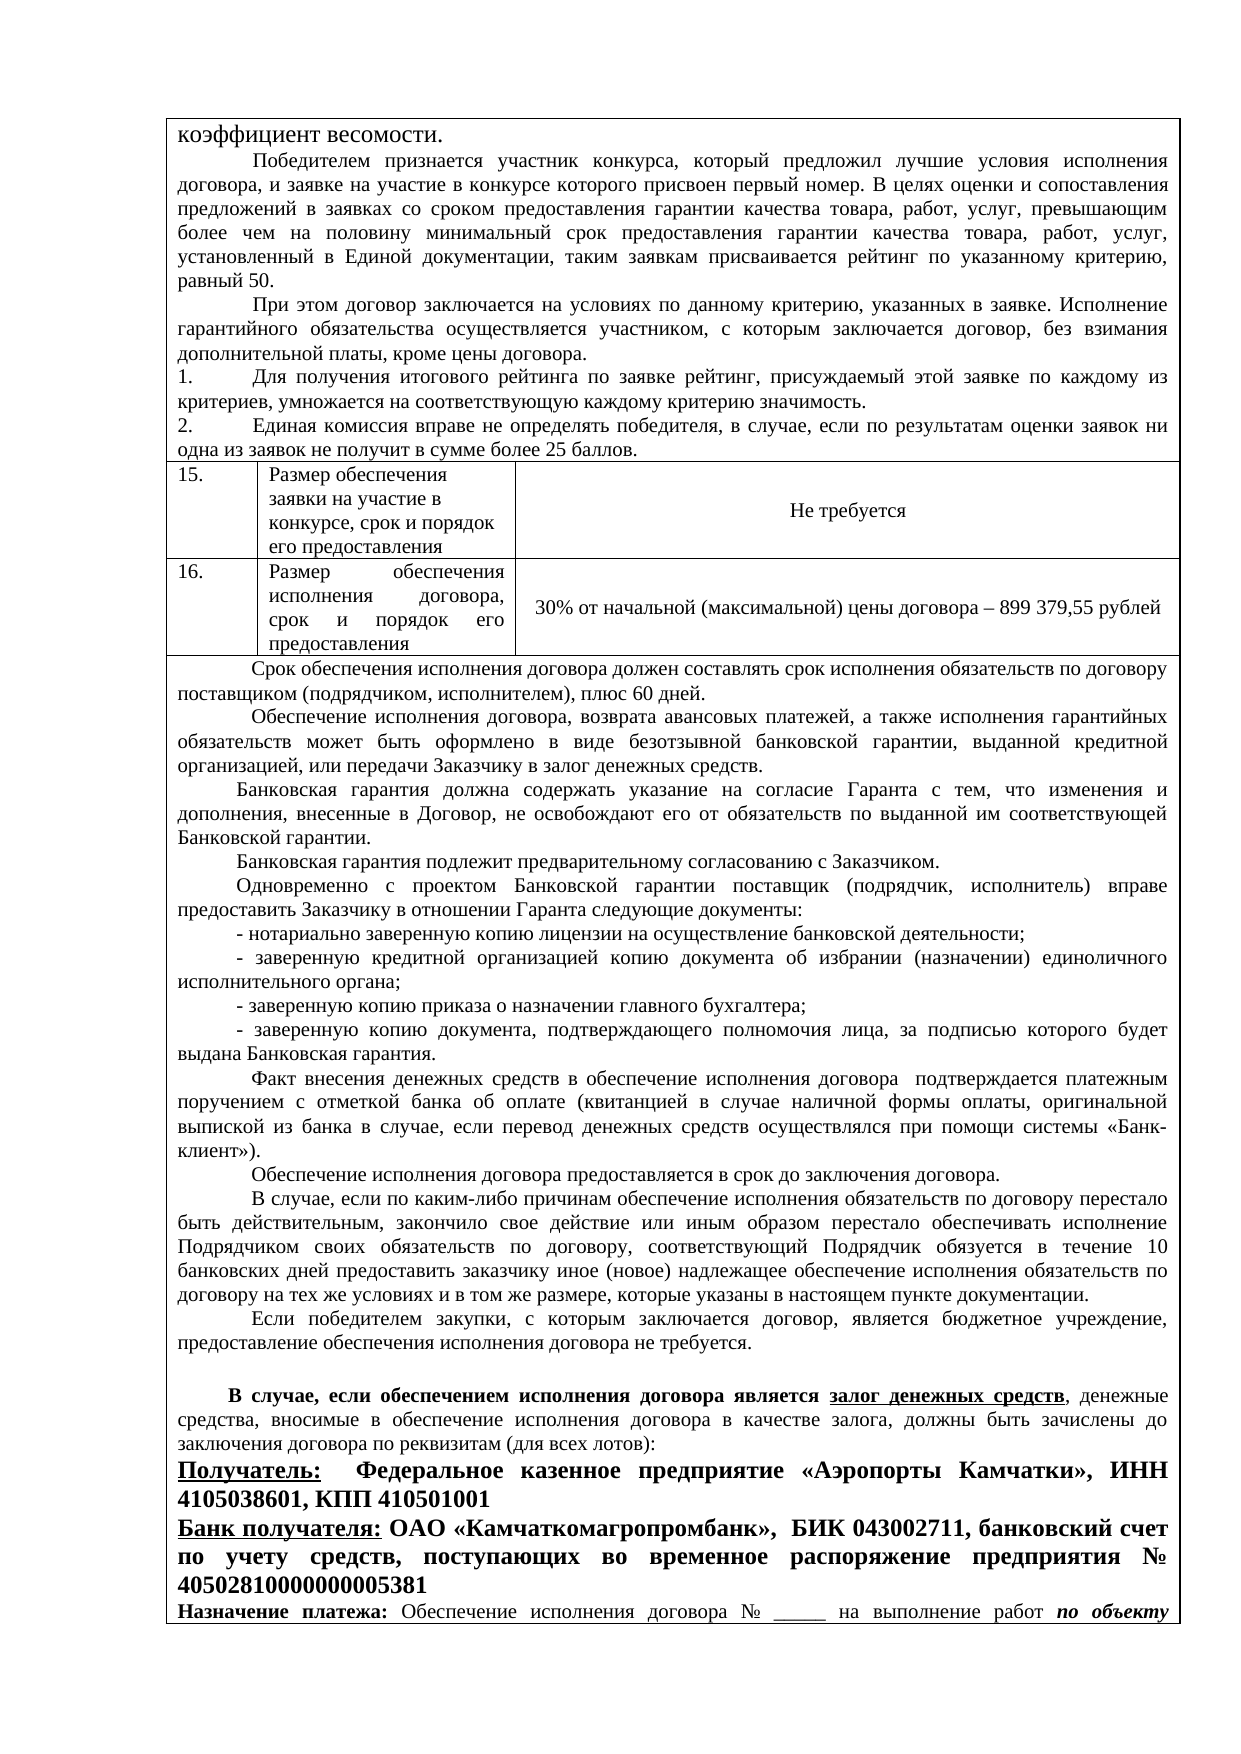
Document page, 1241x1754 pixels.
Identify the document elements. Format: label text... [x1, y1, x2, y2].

table_cell 30% от начальной (максимальной) цены договора – 899 379,55 рублей [516, 559, 1179, 655]
table_cell Размер обеспечения заявки на участие в конкурсе, срок и порядок его предоставления [258, 462, 515, 558]
table_cell Не требуется [516, 462, 1179, 558]
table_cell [167, 656, 1179, 1623]
table_cell 15. [167, 462, 257, 558]
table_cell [167, 119, 1179, 461]
table_cell Размер обеспечения исполнения договора, срок и порядок его предоставления [258, 559, 515, 655]
table_cell 16. [167, 559, 257, 655]
